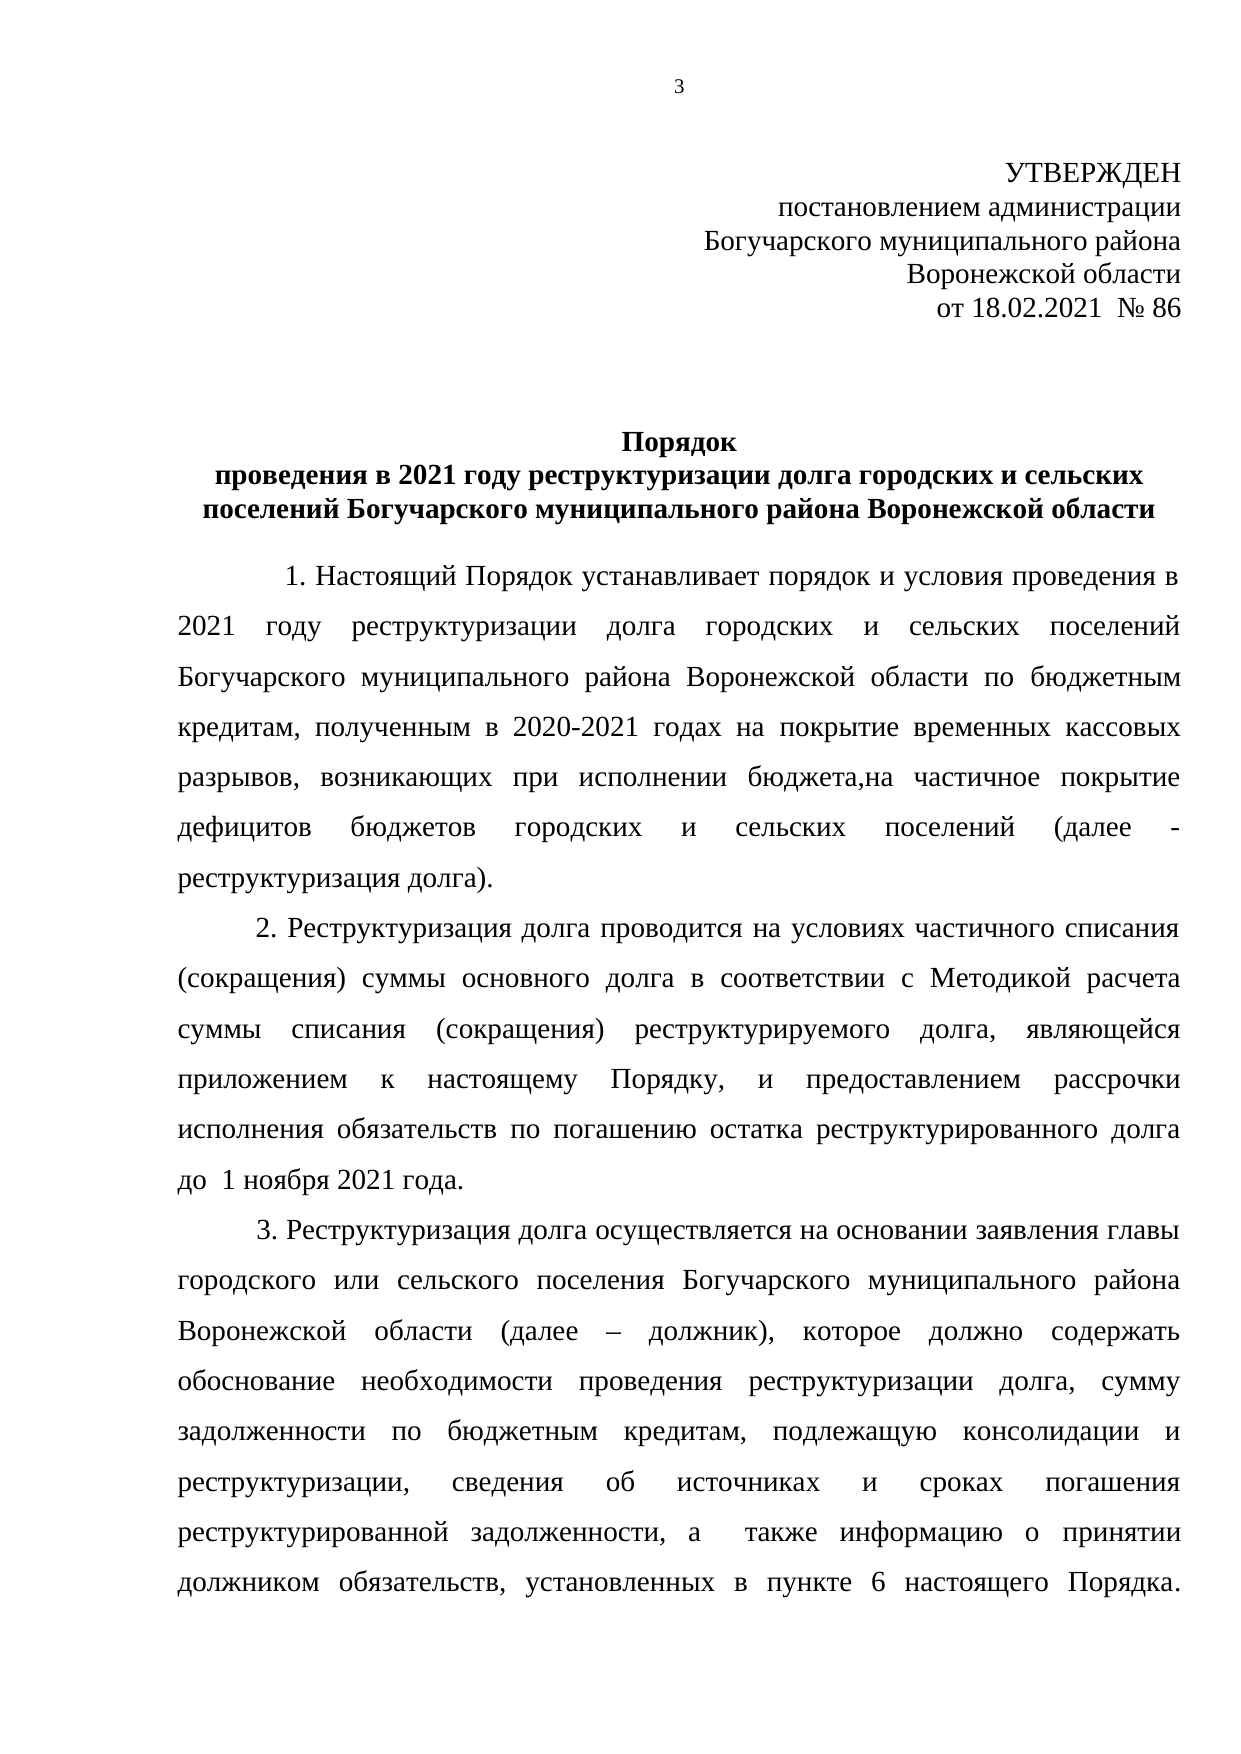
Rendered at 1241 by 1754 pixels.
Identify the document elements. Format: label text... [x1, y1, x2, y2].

text Порядок [177, 424, 1181, 457]
text 1. Настоящий Порядок устанавливает порядок и условия проведения в 2021 году реструктуризации долга городских и сельских поселений Богучарского муниципального района Воронежской области по бюджетным кредитам, полученным в 2020-2021 годах на покрытие временных кассовых разрывов, возникающих при исполнении бюджета,на частичное покрытие дефицитов бюджетов городских и сельских поселений (далее - реструктуризация долга). [177, 558, 1181, 893]
text 2. Реструктуризация долга проводится на условиях частичного списания (сокращения) суммы основного долга в соответствии с Методикой расчета суммы списания (сокращения) реструктурируемого долга, являющейся приложением к настоящему Порядку, и предоставлением рассрочки исполнения обязательств по погашению остатка реструктурированного долга до 1 ноября 2021 года. [177, 910, 1181, 1195]
text Богучарского муниципального района [177, 223, 1181, 256]
text проведения в 2021 году реструктуризации долга городских и сельских поселений Богучарского муниципального района Воронежской области [177, 457, 1181, 524]
text Воронежской области [177, 256, 1181, 290]
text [177, 1212, 1181, 1598]
text УТВЕРЖДЕН [177, 156, 1181, 189]
text постановлением администрации [177, 189, 1181, 223]
text от 18.02.2021 № 86 [177, 290, 1181, 323]
